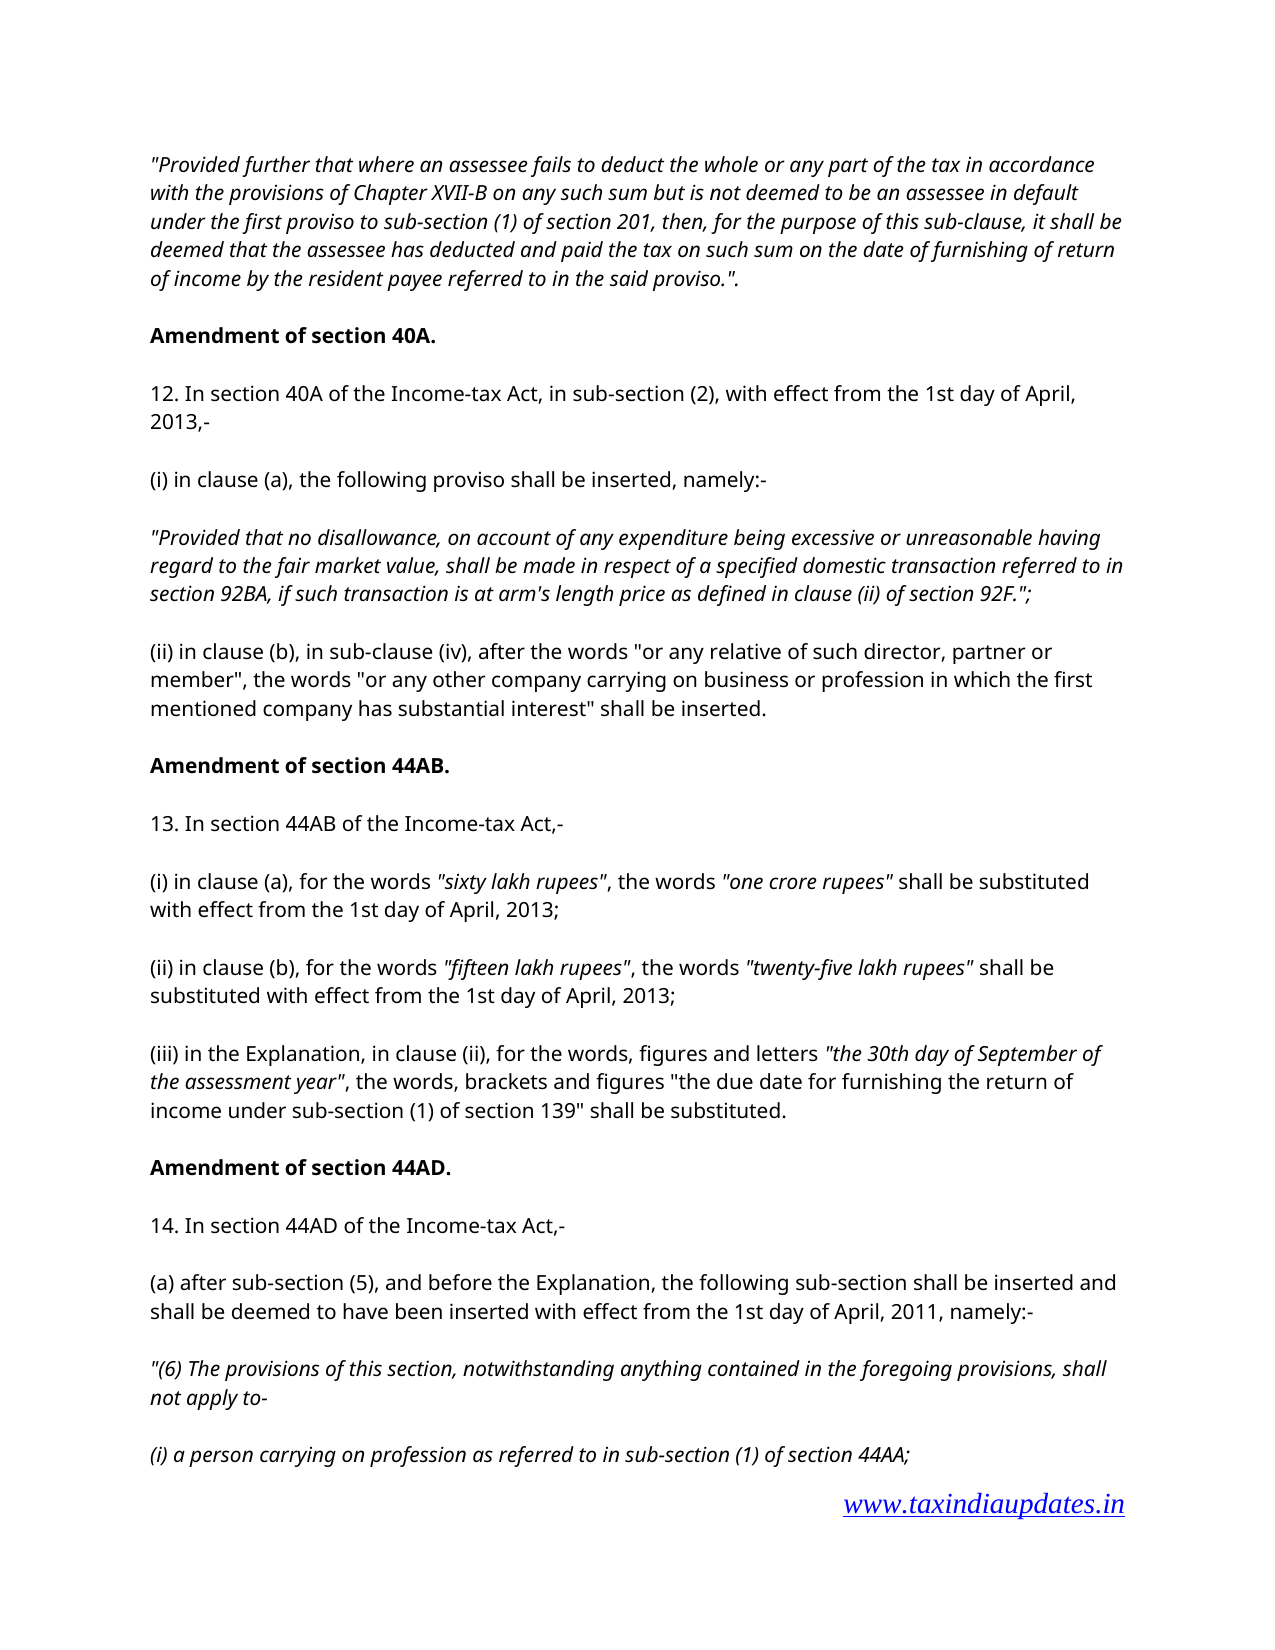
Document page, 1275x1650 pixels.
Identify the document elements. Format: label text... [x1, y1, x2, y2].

text (ii) in clause (b), in sub-clause (iv), after the words "or any relative of such director, partner or member", the words "or any other company carrying on business or profession in which the first mentioned company has substantial interest" shall be inserted. [150, 637, 1125, 722]
text (i) in clause (a), the following proviso shall be inserted, namely:- [150, 465, 1125, 493]
text "(6) The provisions of this section, notwithstanding anything contained in the foregoing provisions, shall not apply to- [150, 1354, 1125, 1411]
text Amendment of section 44AB. [150, 752, 1125, 780]
text 12. In section 40A of the Income-tax Act, in sub-section (2), with effect from the 1st day of April, 2013,- [150, 379, 1125, 436]
text Amendment of section 44AD. [150, 1153, 1125, 1182]
text (i) in clause (a), for the words "sixty lakh rupees", the words "one crore rupees" shall be substituted with effect from the 1st day of April, 2013; [150, 867, 1125, 924]
text (i) a person carrying on profession as referred to in sub-section (1) of section 44AA; [150, 1441, 1125, 1469]
text (iii) in the Explanation, in clause (ii), for the words, figures and letters "the 30th day of September of the assessment year", the words, brackets and figures "the due date for furnishing the return of income under sub-section (1) of section 139" shall be substituted. [150, 1039, 1125, 1124]
text "Provided further that where an assessee fails to deduct the whole or any part of the tax in accordance with the provisions of Chapter XVII-B on any such sum but is not deemed to be an assessee in default under the first proviso to sub-section (1) of section 201, then, for the purpose of this sub-clause, it shall be deemed that the assessee has deducted and paid the tax on such sum on the date of furnishing of return of income by the resident payee referred to in the said proviso.". [150, 150, 1125, 292]
text (a) after sub-section (5), and before the Explanation, the following sub-section shall be inserted and shall be deemed to have been inserted with effect from the 1st day of April, 2011, namely:- [150, 1268, 1125, 1325]
text Amendment of section 40A. [150, 321, 1125, 350]
text "Provided that no disallowance, on account of any expenditure being excessive or unreasonable having regard to the fair market value, shall be made in respect of a specified domestic transaction referred to in section 92BA, if such transaction is at arm's length price as defined in clause (ii) of section 92F."; [150, 523, 1125, 608]
text 13. In section 44AB of the Income-tax Act,- [150, 809, 1125, 838]
text (ii) in clause (b), for the words "fifteen lakh rupees", the words "twenty-five lakh rupees" shall be substituted with effect from the 1st day of April, 2013; [150, 953, 1125, 1010]
text 14. In section 44AD of the Income-tax Act,- [150, 1211, 1125, 1239]
